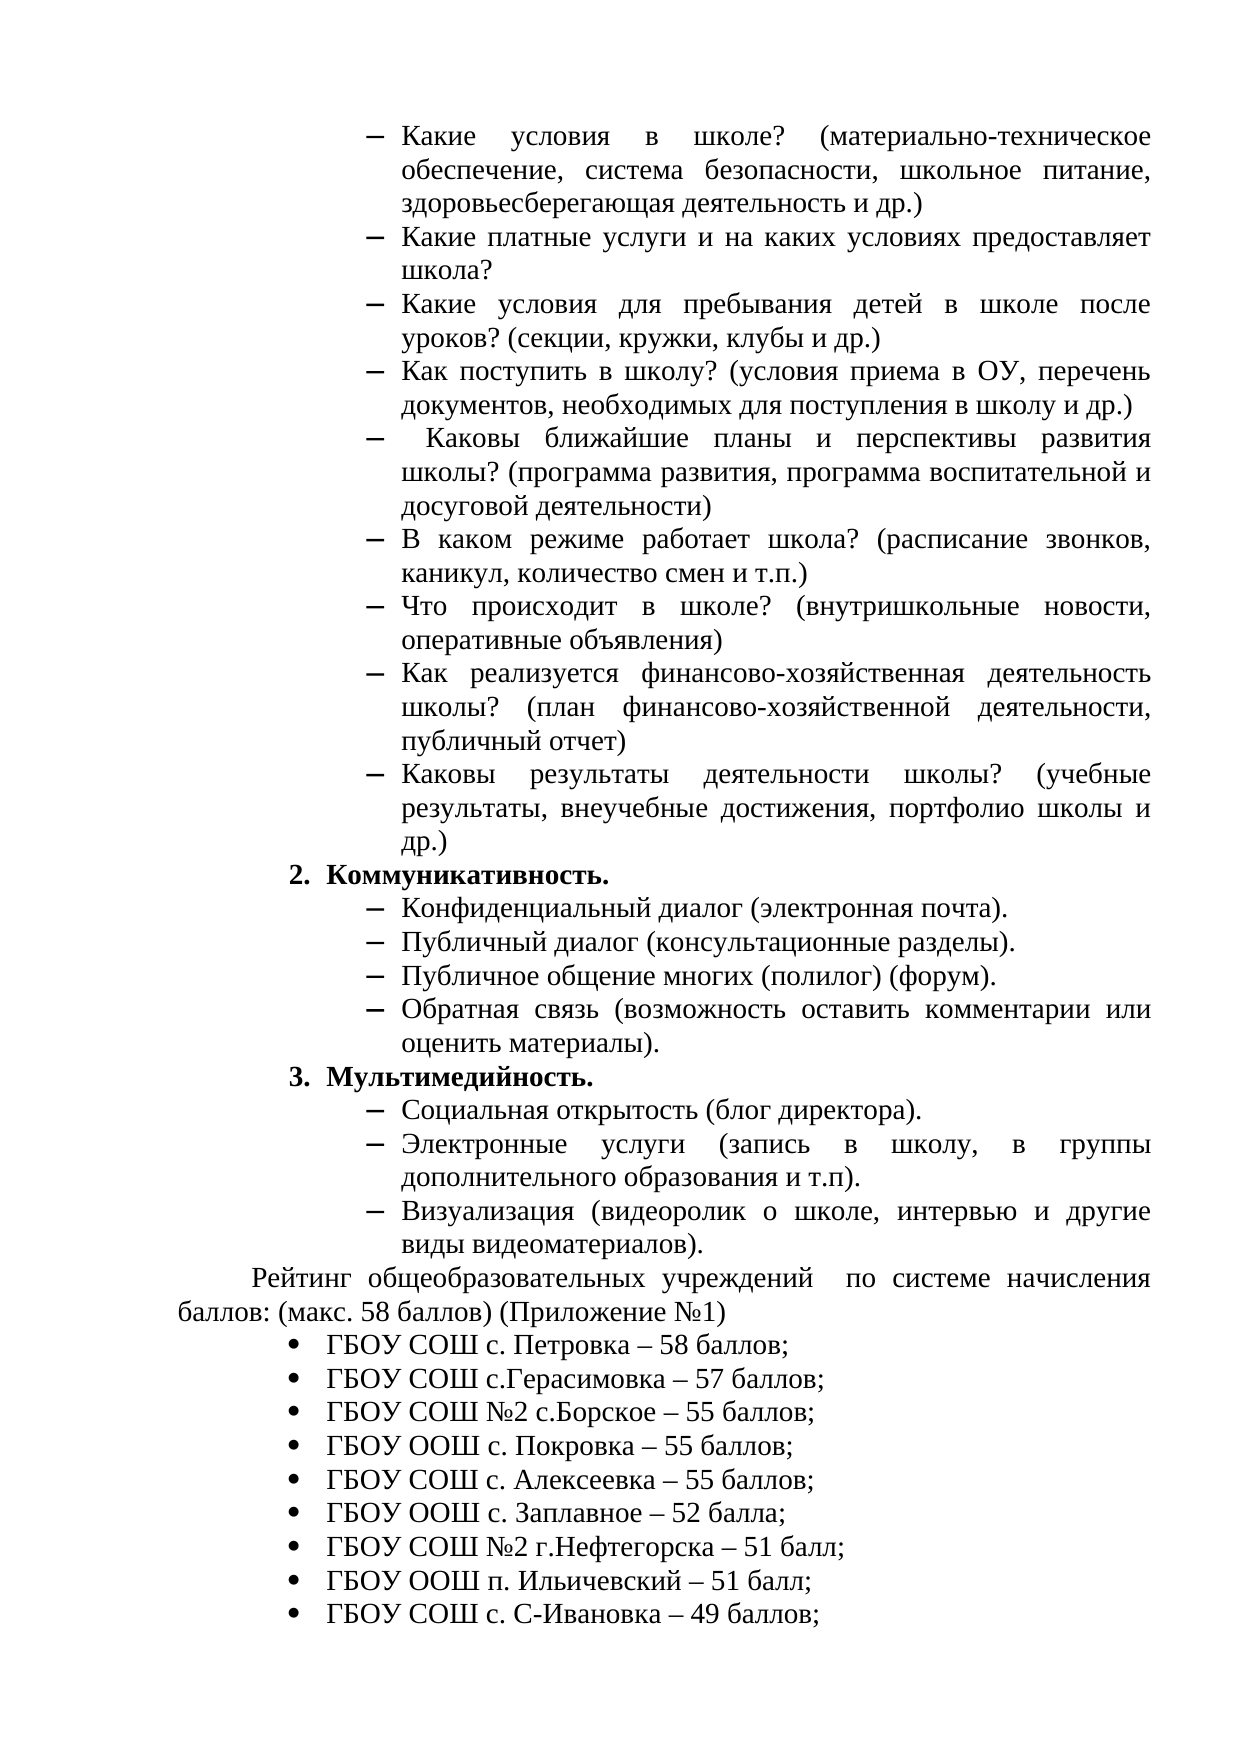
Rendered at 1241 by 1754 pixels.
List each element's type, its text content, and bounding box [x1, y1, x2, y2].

list Конфиденциальный диалог (электронная почта). [363, 891, 1152, 924]
list Каковы результаты деятельности школы? (учебные результаты, внеучебные достижения, портфолио школы и др.) [363, 756, 1152, 857]
list Публичный диалог (консультационные разделы). [363, 924, 1152, 958]
list ГБОУ СОШ №2 с.Борское – 55 баллов; [288, 1394, 1152, 1428]
text Рейтинг общеобразовательных учреждений по системе начисления баллов: (макс. 58 баллов) (Приложение №1) [177, 1260, 1152, 1327]
list Что происходит в школе? (внутришкольные новости, оперативные объявления) [363, 588, 1152, 656]
list Как поступить в школу? (условия приема в ОУ, перечень документов, необходимых для поступления в школу и др.) [363, 353, 1152, 420]
list ГБОУ ООШ с. Заплавное – 52 балла; [288, 1496, 1152, 1529]
list ГБОУ СОШ №2 г.Нефтегорска – 51 балл; [288, 1529, 1152, 1563]
list Обратная связь (возможность оставить комментарии или оценить материалы). [363, 991, 1152, 1059]
list ГБОУ СОШ с. Петровка – 58 баллов; [288, 1327, 1152, 1361]
list ГБОУ СОШ с.Герасимовка – 57 баллов; [288, 1361, 1152, 1394]
list Электронные услуги (запись в школу, в группы дополнительного образования и т.п). [363, 1126, 1152, 1193]
list ГБОУ СОШ с. С-Ивановка – 49 баллов; [288, 1596, 1152, 1630]
list Каковы ближайшие планы и перспективы развития школы? (программа развития, программа воспитательной и досуговой деятельности) [363, 420, 1152, 521]
list Коммуникативность. [288, 857, 1152, 891]
list В каком режиме работает школа? (расписание звонков, каникул, количество смен и т.п.) [363, 521, 1152, 588]
list Визуализация (видеоролик о школе, интервью и другие виды видеоматериалов). [363, 1193, 1152, 1260]
list Как реализуется финансово-хозяйственная деятельность школы? (план финансово-хозяйственной деятельности, публичный отчет) [363, 656, 1152, 756]
list Какие условия для пребывания детей в школе после уроков? (секции, кружки, клубы и др.) [363, 286, 1152, 353]
list Какие платные услуги и на каких условиях предоставляет школа? [363, 219, 1152, 286]
list Публичное общение многих (полилог) (форум). [363, 958, 1152, 991]
list Социальная открытость (блог директора). [363, 1092, 1152, 1126]
list ГБОУ СОШ с. Алексеевка – 55 баллов; [288, 1462, 1152, 1496]
list ГБОУ ООШ п. Ильичевский – 51 балл; [288, 1563, 1152, 1596]
list Мультимедийность. [288, 1059, 1152, 1092]
list ГБОУ ООШ с. Покровка – 55 баллов; [288, 1428, 1152, 1462]
list Какие условия в школе? (материально-техническое обеспечение, система безопасности, школьное питание, здоровьесберегающая деятельность и др.) [363, 118, 1152, 219]
